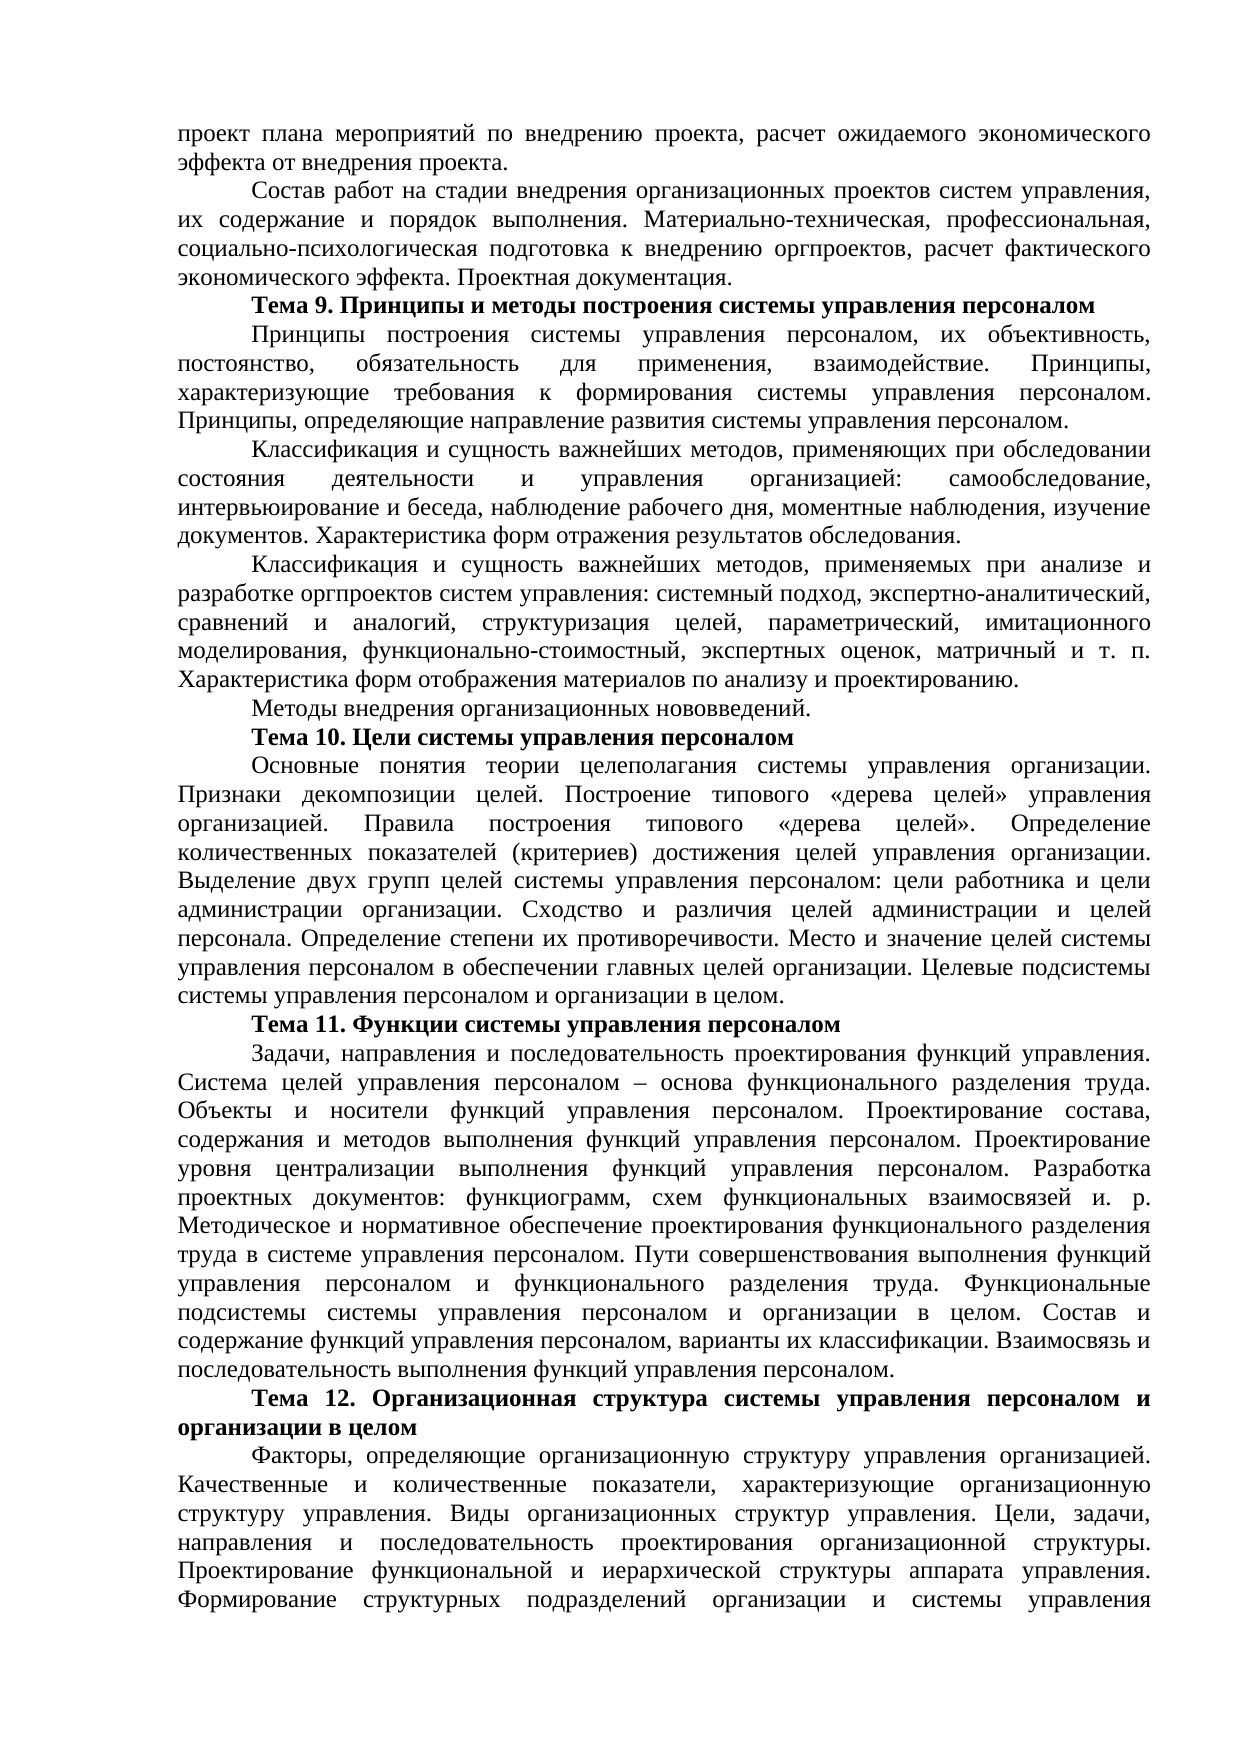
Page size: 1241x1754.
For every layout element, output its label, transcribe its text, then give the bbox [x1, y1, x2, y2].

text Тема 9. Принципы и методы построения системы управления персоналом [177, 291, 1152, 319]
text Задачи, направления и последовательность проектирования функций управления. Система целей управления персоналом – основа функционального разделения труда. Объекты и носители функций управления персоналом. Проектирование состава, содержания и методов выполнения функций управления персоналом. Проектирование уровня централизации выполнения функций управления персоналом. Разработка проектных документов: функциограмм, схем функциональных взаимосвязей и. р. Методическое и нормативное обеспечение проектирования функционального разделения труда в системе управления персоналом. Пути совершенствования выполнения функций управления персоналом и функционального разделения труда. Функциональные подсистемы системы управления персоналом и организации в целом. Состав и содержание функций управления персоналом, варианты их классификации. Взаимосвязь и последовательность выполнения функций управления персоналом. [177, 1038, 1152, 1383]
text Основные понятия теории целеполагания системы управления организации. Признаки декомпозиции целей. Построение типового «дерева целей» управления организацией. Правила построения типового «дерева целей». Определение количественных показателей (критериев) достижения целей управления организации. Выделение двух групп целей системы управления персоналом: цели работника и цели администрации организации. Сходство и различия целей администрации и целей персонала. Определение степени их противоречивости. Место и значение целей системы управления персоналом в обеспечении главных целей организации. Целевые подсистемы системы управления персоналом и организации в целом. [177, 751, 1152, 1009]
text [177, 118, 1152, 176]
text Тема 12. Организационная структура системы управления персоналом и организации в целом [177, 1383, 1152, 1441]
text Тема 10. Цели системы управления персоналом [177, 722, 1152, 751]
text Классификация и сущность важнейших методов, применяемых при анализе и разработке оргпроектов систем управления: системный подход, экспертно-аналитический, сравнений и аналогий, структуризация целей, параметрический, имитационного моделирования, функционально-стоимостный, экспертных оценок, матричный и т. п. Характеристика форм отображения материалов по анализу и проектированию. [177, 549, 1152, 693]
text Состав работ на стадии внедрения организационных проектов систем управления, их содержание и порядок выполнения. Материально-техническая, профессиональная, социально-психологическая подготовка к внедрению оргпроектов, расчет фактического экономического эффекта. Проектная документация. [177, 176, 1152, 291]
text Классификация и сущность важнейших методов, применяющих при обследовании состояния деятельности и управления организацией: самообследование, интервьюирование и беседа, наблюдение рабочего дня, моментные наблюдения, изучение документов. Характеристика форм отражения результатов обследования. [177, 434, 1152, 549]
text Тема 11. Функции системы управления персоналом [177, 1009, 1152, 1038]
text Принципы построения системы управления персоналом, их объективность, постоянство, обязательность для применения, взаимодействие. Принципы, характеризующие требования к формирования системы управления персоналом. Принципы, определяющие направление развития системы управления персоналом. [177, 319, 1152, 434]
text Методы внедрения организационных нововведений. [177, 693, 1152, 722]
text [177, 1441, 1152, 1613]
